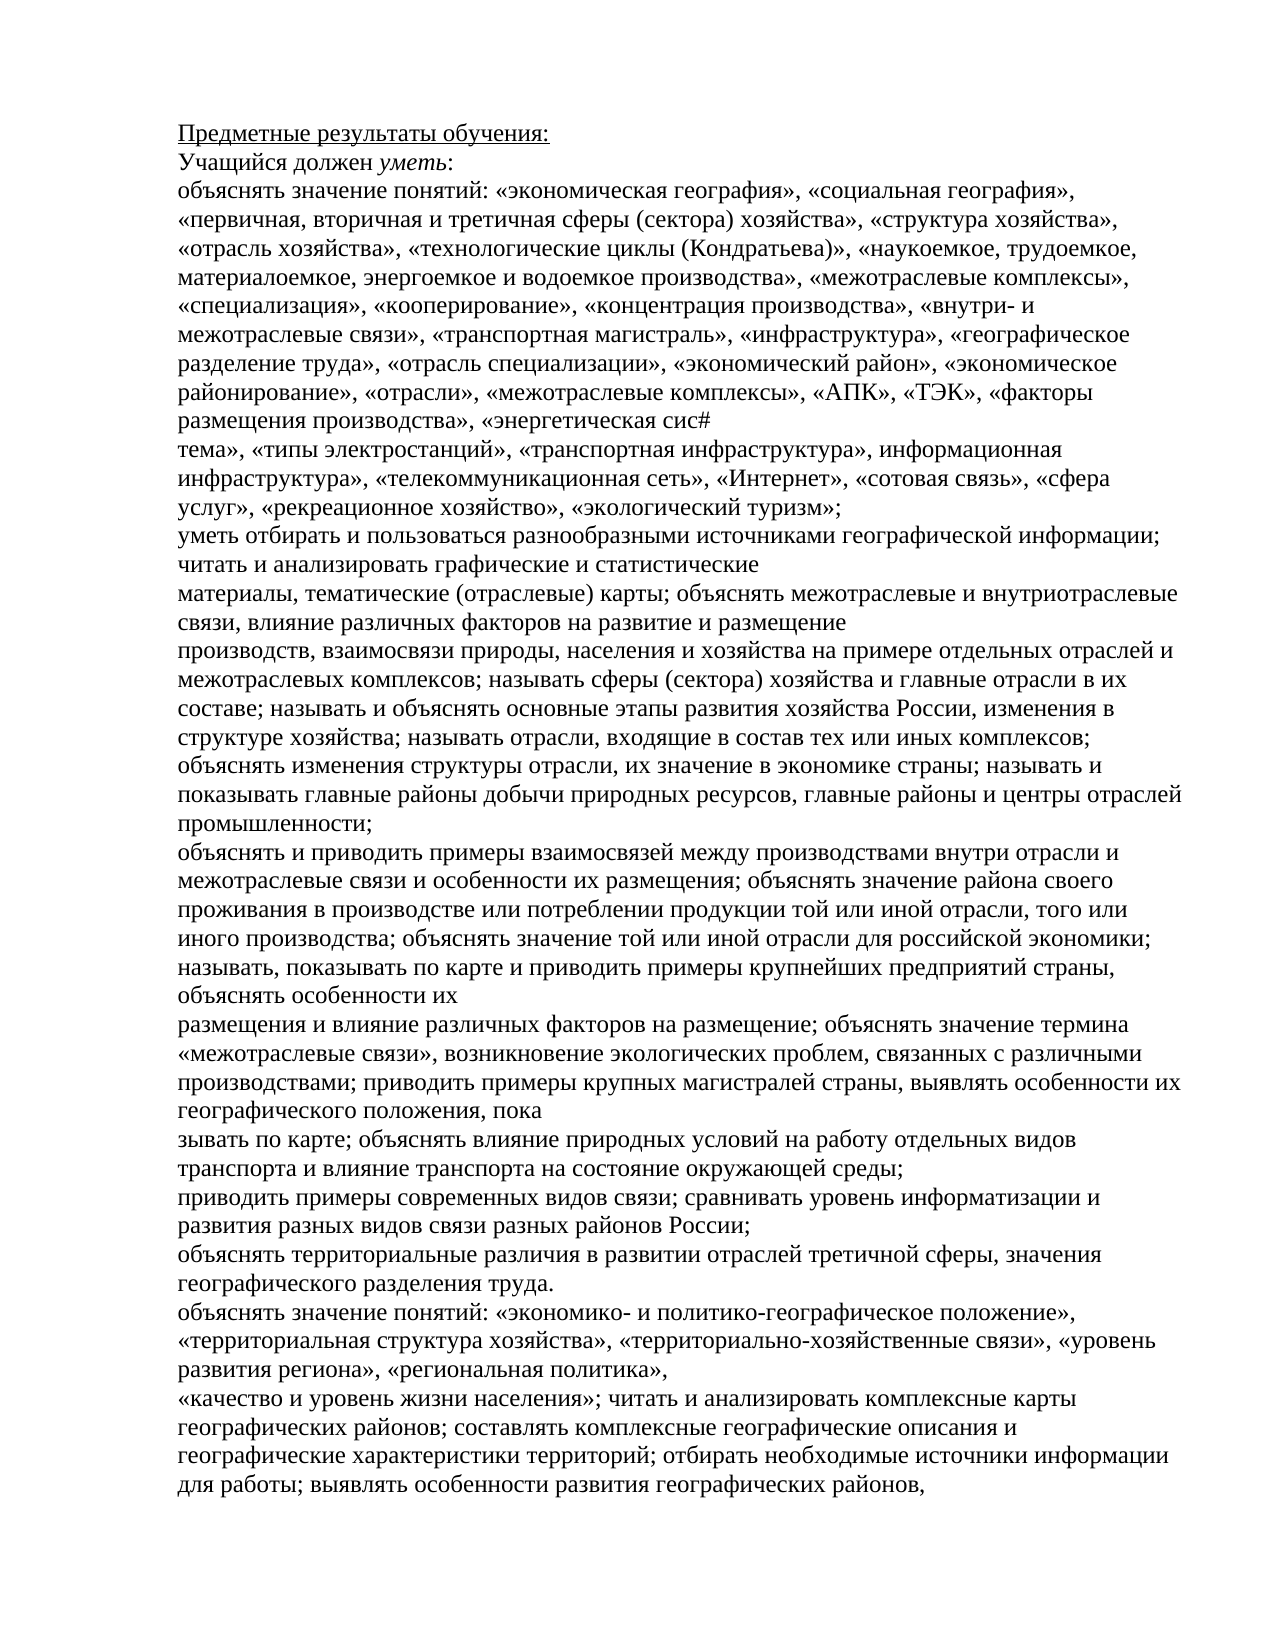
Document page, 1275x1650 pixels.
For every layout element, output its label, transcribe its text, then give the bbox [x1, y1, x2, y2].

text производств, взаимосвязи природы, населения и хозяйства на примере отдельных отраслей и межотраслевых комплексов; называть сферы (сектора) хозяйства и главные отрасли в их составе; называть и объяснять основные этапы развития хозяйства России, изменения в структуре хозяйства; называть отрасли, входящие в состав тех или иных комплексов; объяснять изменения структуры отрасли, их значение в экономике страны; называть и показывать главные районы добычи природных ресурсов, главные районы и центры отраслей промышленности; [177, 636, 1186, 837]
text объяснять и приводить примеры взаимосвязей между производствами внутри отрасли и межотраслевые связи и особенности их размещения; объяснять значение района своего проживания в производстве или потреблении продукции той или иной отрасли, того или иного производства; объяснять значение той или иной отрасли для российской экономики; называть, показывать по карте и приводить примеры крупнейших предприятий страны, объяснять особенности их [177, 837, 1186, 1009]
text материалы, тематические (отраслевые) карты; объяснять межотраслевые и внутриотраслевые связи, влияние различных факторов на развитие и размещение [177, 578, 1186, 636]
text тема», «типы электростанций», «транспортная инфраструктура», информационная инфраструктура», «телекоммуникационная сеть», «Интернет», «сотовая связь», «сфера услуг», «рекреационное хозяйство», «экологический туризм»; [177, 434, 1186, 521]
text размещения и влияние различных факторов на размещение; объяснять значение термина «межотраслевые связи», возникновение экологических проблем, связанных с различными производствами; приводить примеры крупных магистралей страны, выявлять особенности их географического положения, пока [177, 1009, 1186, 1124]
text уметь отбирать и пользоваться разнообразными источниками географической информации; читать и анализировать графические и статистические [177, 521, 1186, 578]
text Предметные результаты обучения: [177, 118, 1186, 147]
text объяснять территориальные различия в развитии отраслей третичной сферы, значения географического разделения труда. [177, 1239, 1186, 1297]
text объяснять значение понятий: «экономико- и политико-географическое положение», «территориальная структура хозяйства», «территориально-хозяйственные связи», «уровень развития региона», «региональная политика», [177, 1297, 1186, 1383]
text объяснять значение понятий: «экономическая география», «социальная география», «первичная, вторичная и третичная сферы (сектора) хозяйства», «структура хозяйства», «отрасль хозяйства», «технологические циклы (Кондратьева)», «наукоемкое, трудоемкое, материалоемкое, энергоемкое и водоемкое производства», «межотраслевые комплексы», «специализация», «кооперирование», «концентрация производства», «внутри- и межотраслевые связи», «транспортная магистраль», «инфраструктура», «географическое разделение труда», «отрасль специализации», «экономический район», «экономическое районирование», «отрасли», «межотраслевые комплексы», «АПК», «ТЭК», «факторы размещения производства», «энергетическая сис# [177, 176, 1186, 434]
text зывать по карте; объяснять влияние природных условий на работу отдельных видов транспорта и влияние транспорта на состояние окружающей среды; [177, 1124, 1186, 1182]
text приводить примеры современных видов связи; сравнивать уровень информатизации и развития разных видов связи разных районов России; [177, 1182, 1186, 1239]
text Учащийся должен уметь: [177, 147, 1186, 176]
text «качество и уровень жизни населения»; читать и анализировать комплексные карты географических районов; составлять комплексные географические описания и географические характеристики территорий; отбирать необходимые источники информации для работы; выявлять особенности развития географических районов, [177, 1383, 1186, 1498]
